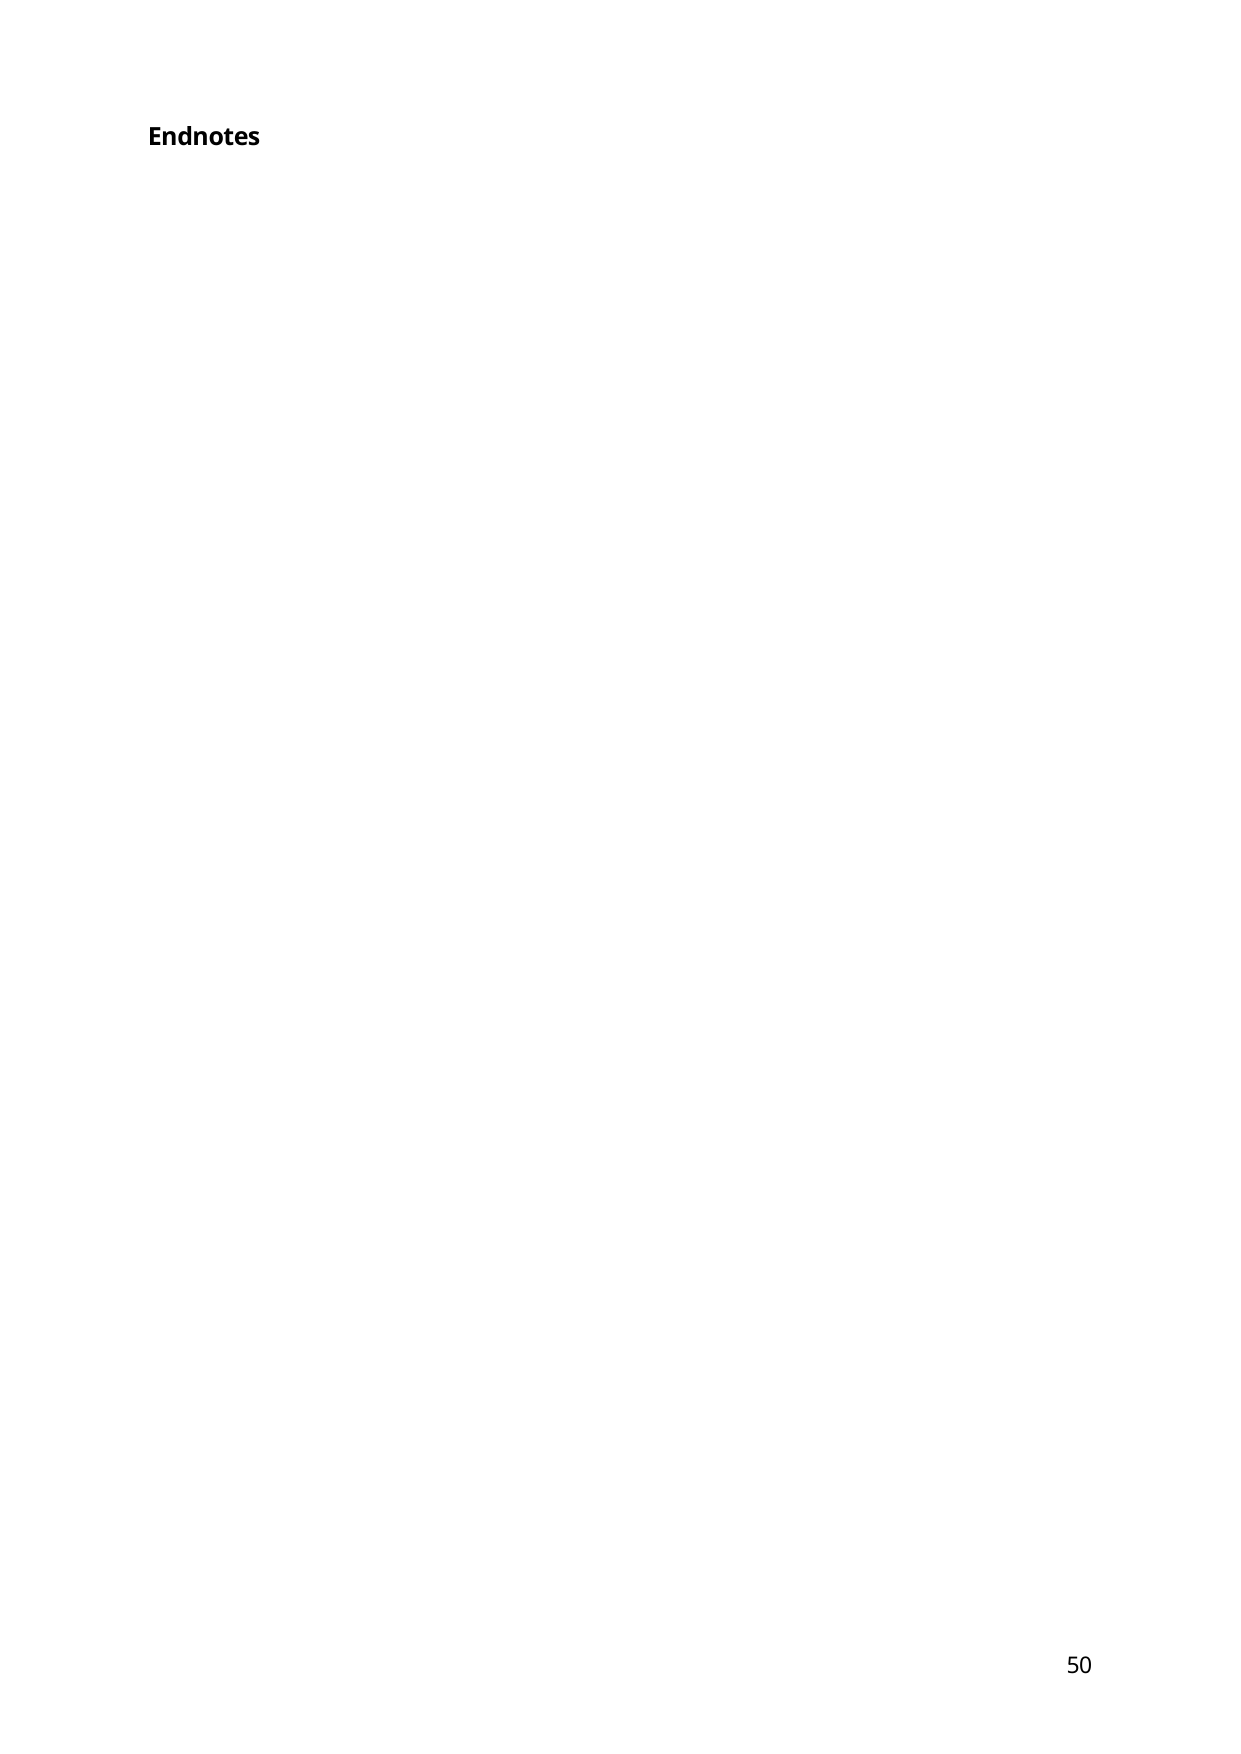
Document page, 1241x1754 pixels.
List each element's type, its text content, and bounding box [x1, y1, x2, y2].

text Endnotes [148, 118, 1092, 152]
